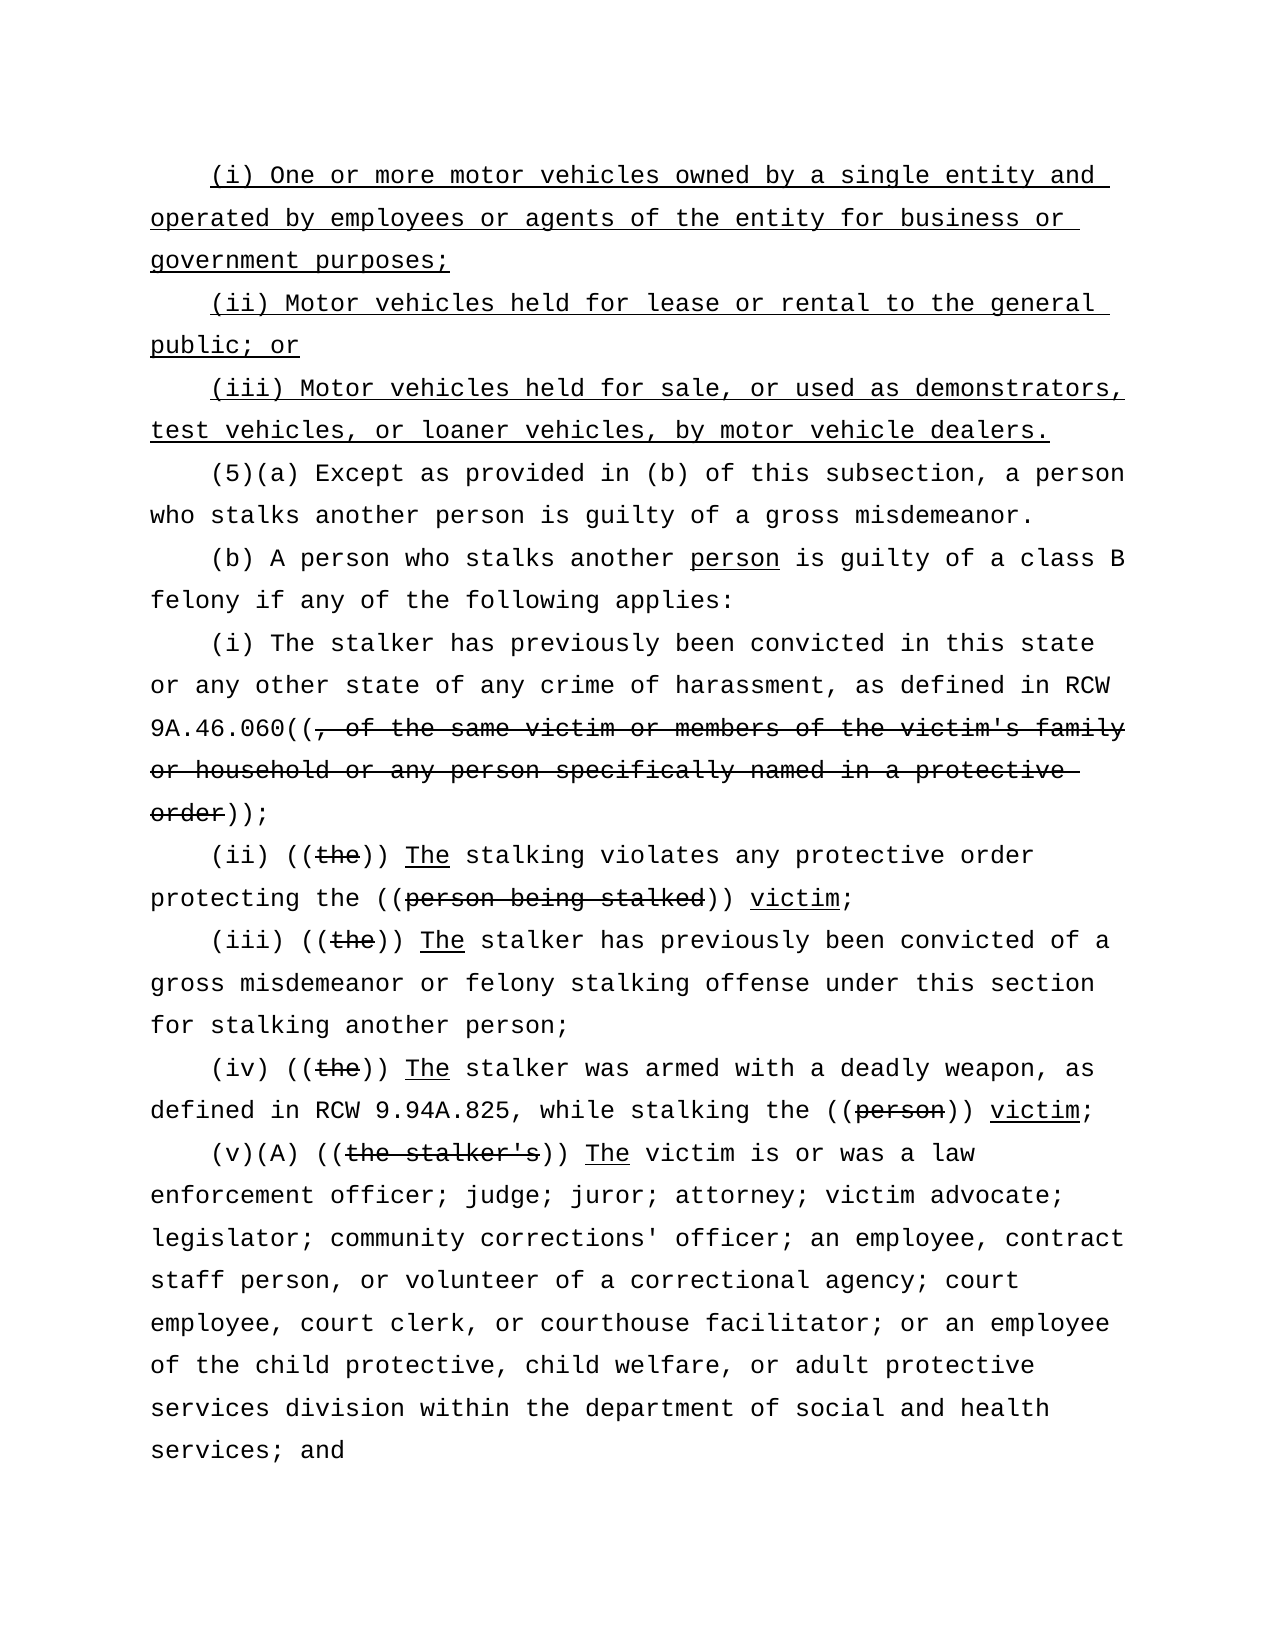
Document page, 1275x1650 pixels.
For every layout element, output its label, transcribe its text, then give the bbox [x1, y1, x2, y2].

text (b) A person who stalks another person is guilty of a class B felony if any of the following applies: [150, 532, 1125, 617]
text (i) The stalker has previously been convicted in this state or any other state of any crime of harassment, as defined in RCW 9A.46.060((, of the same victim or members of the victim's family or household or any person specifically named in a protective order)); [150, 617, 1125, 830]
text (iv) ((the)) The stalker was armed with a deadly weapon, as defined in RCW 9.94A.825, while stalking the ((person)) victim; [150, 1042, 1125, 1127]
text (ii) ((the)) The stalking violates any protective order protecting the ((person being stalked)) victim; [150, 830, 1125, 915]
text (v)(A) ((the stalker's)) The victim is or was a law enforcement officer; judge; juror; attorney; victim advocate; legislator; community corrections' officer; an employee, contract staff person, or volunteer of a correctional agency; court employee, court clerk, or courthouse facilitator; or an employee of the child protective, child welfare, or adult protective services division within the department of social and health services; and [150, 1127, 1125, 1467]
text (5)(a) Except as provided in (b) of this subsection, a person who stalks another person is guilty of a gross misdemeanor. [150, 447, 1125, 532]
text (i) One or more motor vehicles owned by a single entity and operated by employees or agents of the entity for business or government purposes; [150, 150, 1125, 277]
text (ii) Motor vehicles held for lease or rental to the general public; or [150, 277, 1125, 362]
text (iii) ((the)) The stalker has previously been convicted of a gross misdemeanor or felony stalking offense under this section for stalking another person; [150, 915, 1125, 1042]
text (iii) Motor vehicles held for sale, or used as demonstrators, test vehicles, or loaner vehicles, by motor vehicle dealers. [150, 362, 1125, 447]
